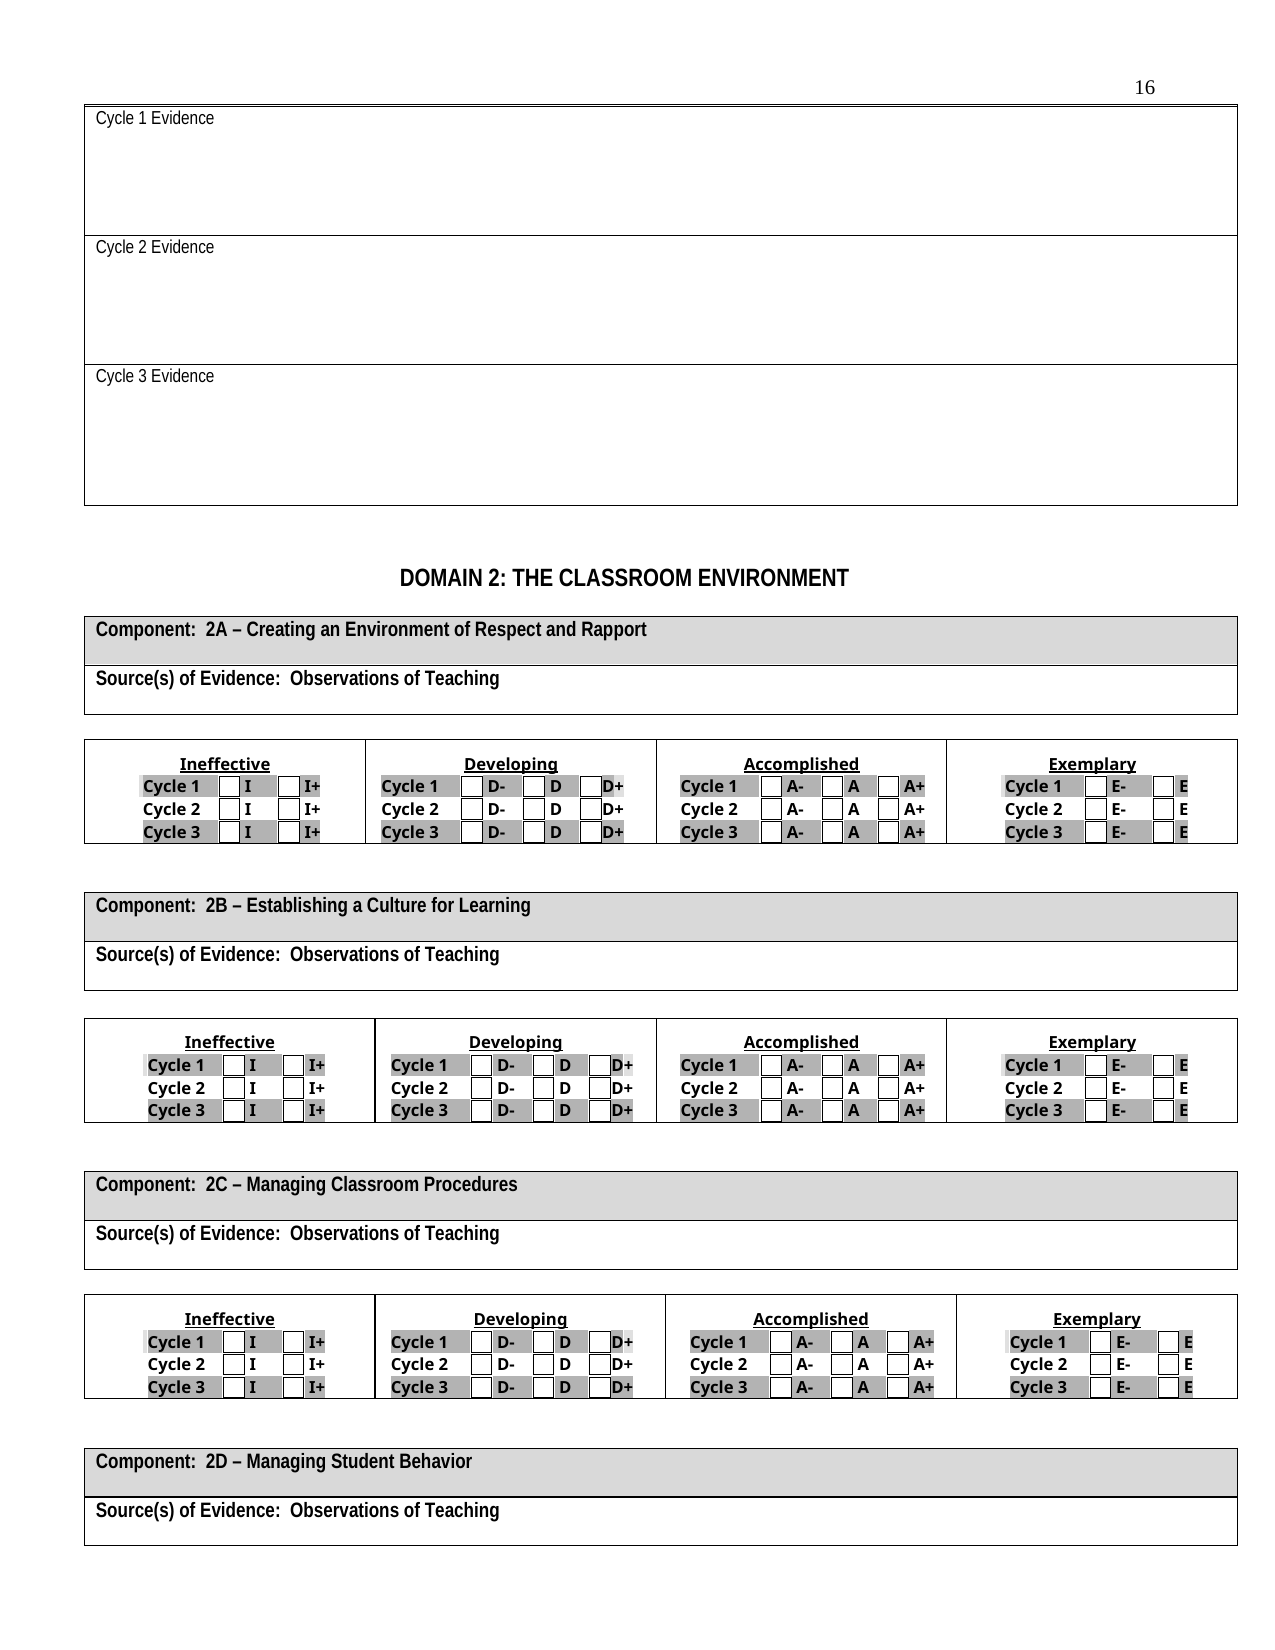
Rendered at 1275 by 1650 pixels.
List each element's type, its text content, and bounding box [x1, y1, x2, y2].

table_header Ineffective Cycle 1 I I+ Cycle 2 I I+ Cycle 3 I I+ [85, 1295, 374, 1398]
table_header Component: 2C – Managing Classroom Procedures [85, 1172, 1237, 1220]
table_header Component: 2A – Creating an Environment of Respect and Rapport [85, 617, 1237, 664]
table_header Ineffective Cycle 1 I I+ Cycle 2 I I+ Cycle 3 I I+ [85, 740, 365, 843]
table_header Cycle 1 Evidence [85, 107, 1237, 235]
table_header Developing Cycle 1 D- D D+ Cycle 2 D- D D+ Cycle 3 D- D D+ [376, 1295, 665, 1398]
table_header Exemplary Cycle 1 E- E Cycle 2 E- E Cycle 3 E- E [957, 1295, 1237, 1398]
table_header Exemplary Cycle 1 E- E Cycle 2 E- E Cycle 3 E- E [947, 740, 1237, 843]
table_cell Cycle 2 Evidence [85, 236, 1237, 364]
table_cell Source(s) of Evidence: Observations of Teaching [85, 1498, 1237, 1545]
table_cell Source(s) of Evidence: Observations of Teaching [85, 666, 1237, 713]
table_header Component: 2D – Managing Student Behavior [85, 1449, 1237, 1496]
table_cell Cycle 3 Evidence [85, 365, 1237, 504]
table_header Developing Cycle 1 D- D D+ Cycle 2 D- D D+ Cycle 3 D- D D+ [366, 740, 656, 843]
table_header Accomplished Cycle 1 A- A A+ Cycle 2 A- A A+ Cycle 3 A- A A+ [657, 740, 946, 843]
table_header Ineffective Cycle 1 I I+ Cycle 2 I I+ Cycle 3 I I+ [85, 1019, 374, 1122]
table_header Developing Cycle 1 D- D D+ Cycle 2 D- D D+ Cycle 3 D- D D+ [376, 1019, 656, 1122]
table_header Component: 2B – Establishing a Culture for Learning [85, 893, 1237, 941]
table_header Accomplished Cycle 1 A- A A+ Cycle 2 A- A A+ Cycle 3 A- A A+ [657, 1019, 946, 1122]
text DOMAIN 2: THE CLASSROOM ENVIRONMENT [94, 563, 1155, 591]
table_cell Source(s) of Evidence: Observations of Teaching [85, 1221, 1237, 1269]
table_cell Source(s) of Evidence: Observations of Teaching [85, 942, 1237, 990]
table_header Exemplary Cycle 1 E- E Cycle 2 E- E Cycle 3 E- E [947, 1019, 1237, 1122]
table_header Accomplished Cycle 1 A- A A+ Cycle 2 A- A A+ Cycle 3 A- A A+ [666, 1295, 956, 1398]
